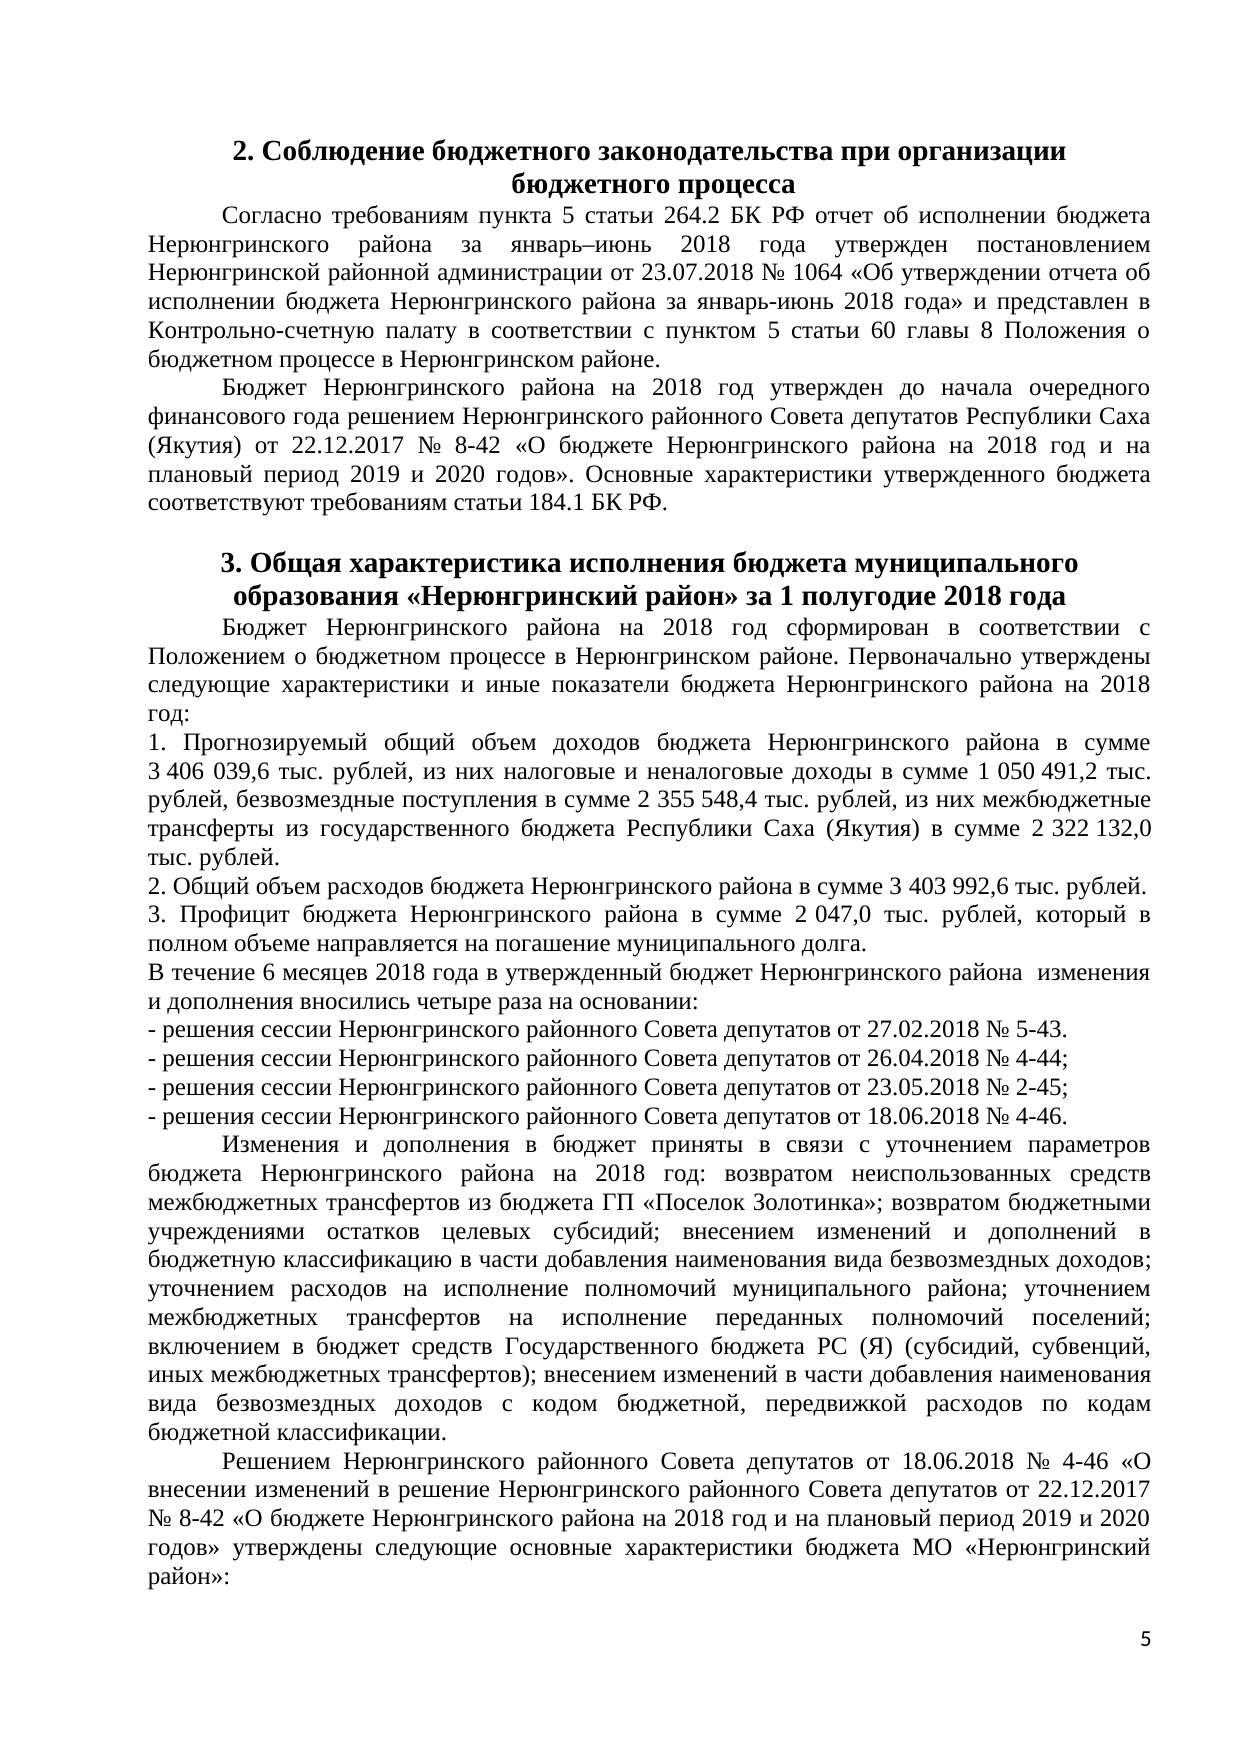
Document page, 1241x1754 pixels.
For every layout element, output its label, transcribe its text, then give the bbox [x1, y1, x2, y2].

text Бюджет Нерюнгринского района на 2018 год утвержден до начала очередного финансового года решением Нерюнгринского районного Совета депутатов Республики Саха (Якутия) от 22.12.2017 № 8-42 «О бюджете Нерюнгринского района на 2018 год и на плановый период 2019 и 2020 годов». Основные характеристики утвержденного бюджета соответствуют требованиям статьи 184.1 БК РФ. [148, 372, 1152, 516]
text - решения сессии Нерюнгринского районного Совета депутатов от 26.04.2018 № 4-44; [148, 1043, 1152, 1072]
subtitle Согласно требованиям пункта 5 статьи 264.2 БК РФ отчет об исполнении бюджета Нерюнгринского района за январь–июнь 2018 года утвержден постановлением Нерюнгринской районной администрации от 23.07.2018 № 1064 «Об утверждении отчета об исполнении бюджета Нерюнгринского района за январь-июнь 2018 года» и представлен в Контрольно-счетную палату в соответствии с пунктом 5 статьи 60 главы 8 Положения о бюджетном процессе в Нерюнгринском районе. [148, 200, 1152, 372]
text 3. Общая характеристика исполнения бюджета муниципального образования «Нерюнгринский район» за 1 полугодие 2018 года [148, 545, 1152, 612]
text 3. Профицит бюджета Нерюнгринского района в сумме 2 047,0 тыс. рублей, который в полном объеме направляется на погашение муниципального долга. [148, 899, 1152, 957]
text 1. Прогнозируемый общий объем доходов бюджета Нерюнгринского района в сумме 3 406 039,6 тыс. рублей, из них налоговые и неналоговые доходы в сумме 1 050 491,2 тыс. рублей, безвозмездные поступления в сумме 2 355 548,4 тыс. рублей, из них межбюджетные трансферты из государственного бюджета Республики Саха (Якутия) в сумме 2 322 132,0 тыс. рублей. [148, 727, 1152, 871]
text Бюджет Нерюнгринского района на 2018 год сформирован в соответствии с Положением о бюджетном процессе в Нерюнгринском районе. Первоначально утверждены следующие характеристики и иные показатели бюджета Нерюнгринского района на 2018 год: [148, 612, 1152, 727]
text бюджетного процесса [148, 166, 1152, 200]
text 2. Соблюдение бюджетного законодательства при организации [148, 133, 1152, 166]
text Решением Нерюнгринского районного Совета депутатов от 18.06.2018 № 4-46 «О внесении изменений в решение Нерюнгринского районного Совета депутатов от 22.12.2017 № 8-42 «О бюджете Нерюнгринского района на 2018 год и на плановый период 2019 и 2020 годов» утверждены следующие основные характеристики бюджета МО «Нерюнгринский район»: [148, 1446, 1152, 1589]
text 2. Общий объем расходов бюджета Нерюнгринского района в сумме 3 403 992,6 тыс. рублей. [148, 871, 1152, 899]
text - решения сессии Нерюнгринского районного Совета депутатов от 27.02.2018 № 5-43. [148, 1014, 1152, 1043]
text В течение 6 месяцев 2018 года в утвержденный бюджет Нерюнгринского района изменения и дополнения вносились четыре раза на основании: [148, 957, 1152, 1014]
text - решения сессии Нерюнгринского районного Совета депутатов от 18.06.2018 № 4-46. [148, 1101, 1152, 1129]
text - решения сессии Нерюнгринского районного Совета депутатов от 23.05.2018 № 2-45; [148, 1072, 1152, 1101]
text Изменения и дополнения в бюджет приняты в связи с уточнением параметров бюджета Нерюнгринского района на 2018 год: возвратом неиспользованных средств межбюджетных трансфертов из бюджета ГП «Поселок Золотинка»; возвратом бюджетными учреждениями остатков целевых субсидий; внесением изменений и дополнений в бюджетную классификацию в части добавления наименования вида безвозмездных доходов; уточнением расходов на исполнение полномочий муниципального района; уточнением межбюджетных трансфертов на исполнение переданных полномочий поселений; включением в бюджет средств Государственного бюджета РС (Я) (субсидий, субвенций, иных межбюджетных трансфертов); внесением изменений в части добавления наименования вида безвозмездных доходов с кодом бюджетной, передвижкой расходов по кодам бюджетной классификации. [148, 1129, 1152, 1446]
